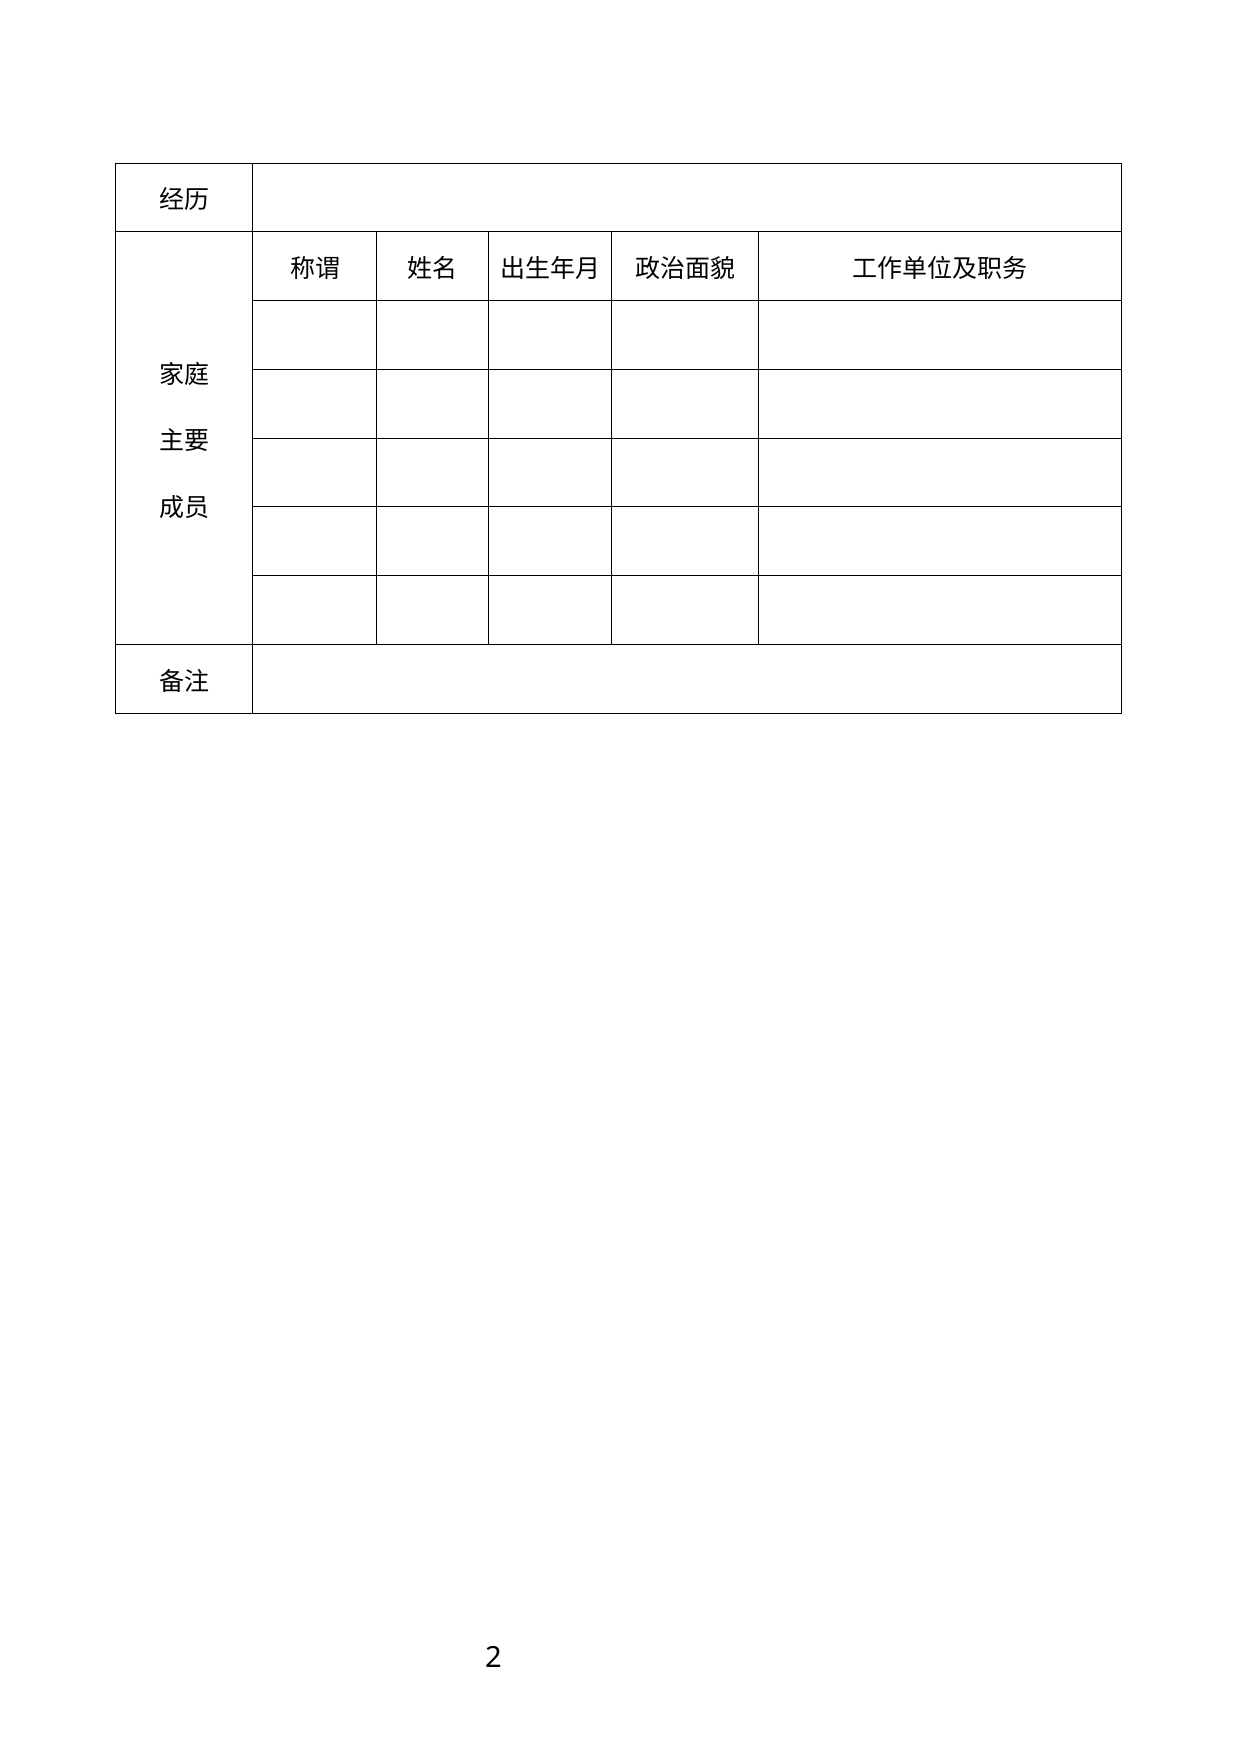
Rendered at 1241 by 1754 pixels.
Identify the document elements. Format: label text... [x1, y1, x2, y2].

table_cell [489, 439, 611, 506]
table_cell 政治面貌 [612, 232, 758, 300]
table_cell [612, 507, 758, 575]
table_cell [612, 301, 758, 369]
table_cell [612, 439, 758, 506]
table_cell [253, 645, 1121, 712]
table_cell [253, 370, 376, 437]
table_cell [612, 576, 758, 644]
table_cell [759, 576, 1121, 644]
table_cell [377, 439, 488, 506]
table_cell [253, 576, 376, 644]
table_cell 家庭 主要 成员 [116, 232, 252, 644]
table_cell 姓名 [377, 232, 488, 300]
table_cell 出生年月 [489, 232, 611, 300]
table_cell [489, 370, 611, 437]
table_cell [377, 507, 488, 575]
table_cell [377, 301, 488, 369]
table_cell [489, 576, 611, 644]
table_cell [377, 576, 488, 644]
table_cell 社会 工作 经历 [116, 164, 252, 231]
table_cell [759, 370, 1121, 437]
table_cell 备注 [116, 645, 252, 712]
table_cell [489, 507, 611, 575]
table_cell [377, 370, 488, 437]
table_cell [489, 301, 611, 369]
table_cell [759, 439, 1121, 506]
table_cell [253, 301, 376, 369]
table_cell [759, 301, 1121, 369]
table_cell [759, 507, 1121, 575]
table_cell [253, 507, 376, 575]
table_cell [253, 439, 376, 506]
table_cell [612, 370, 758, 437]
table_cell 称谓 [253, 232, 376, 300]
table_cell [253, 164, 1121, 231]
table_cell 工作单位及职务 [759, 232, 1121, 300]
